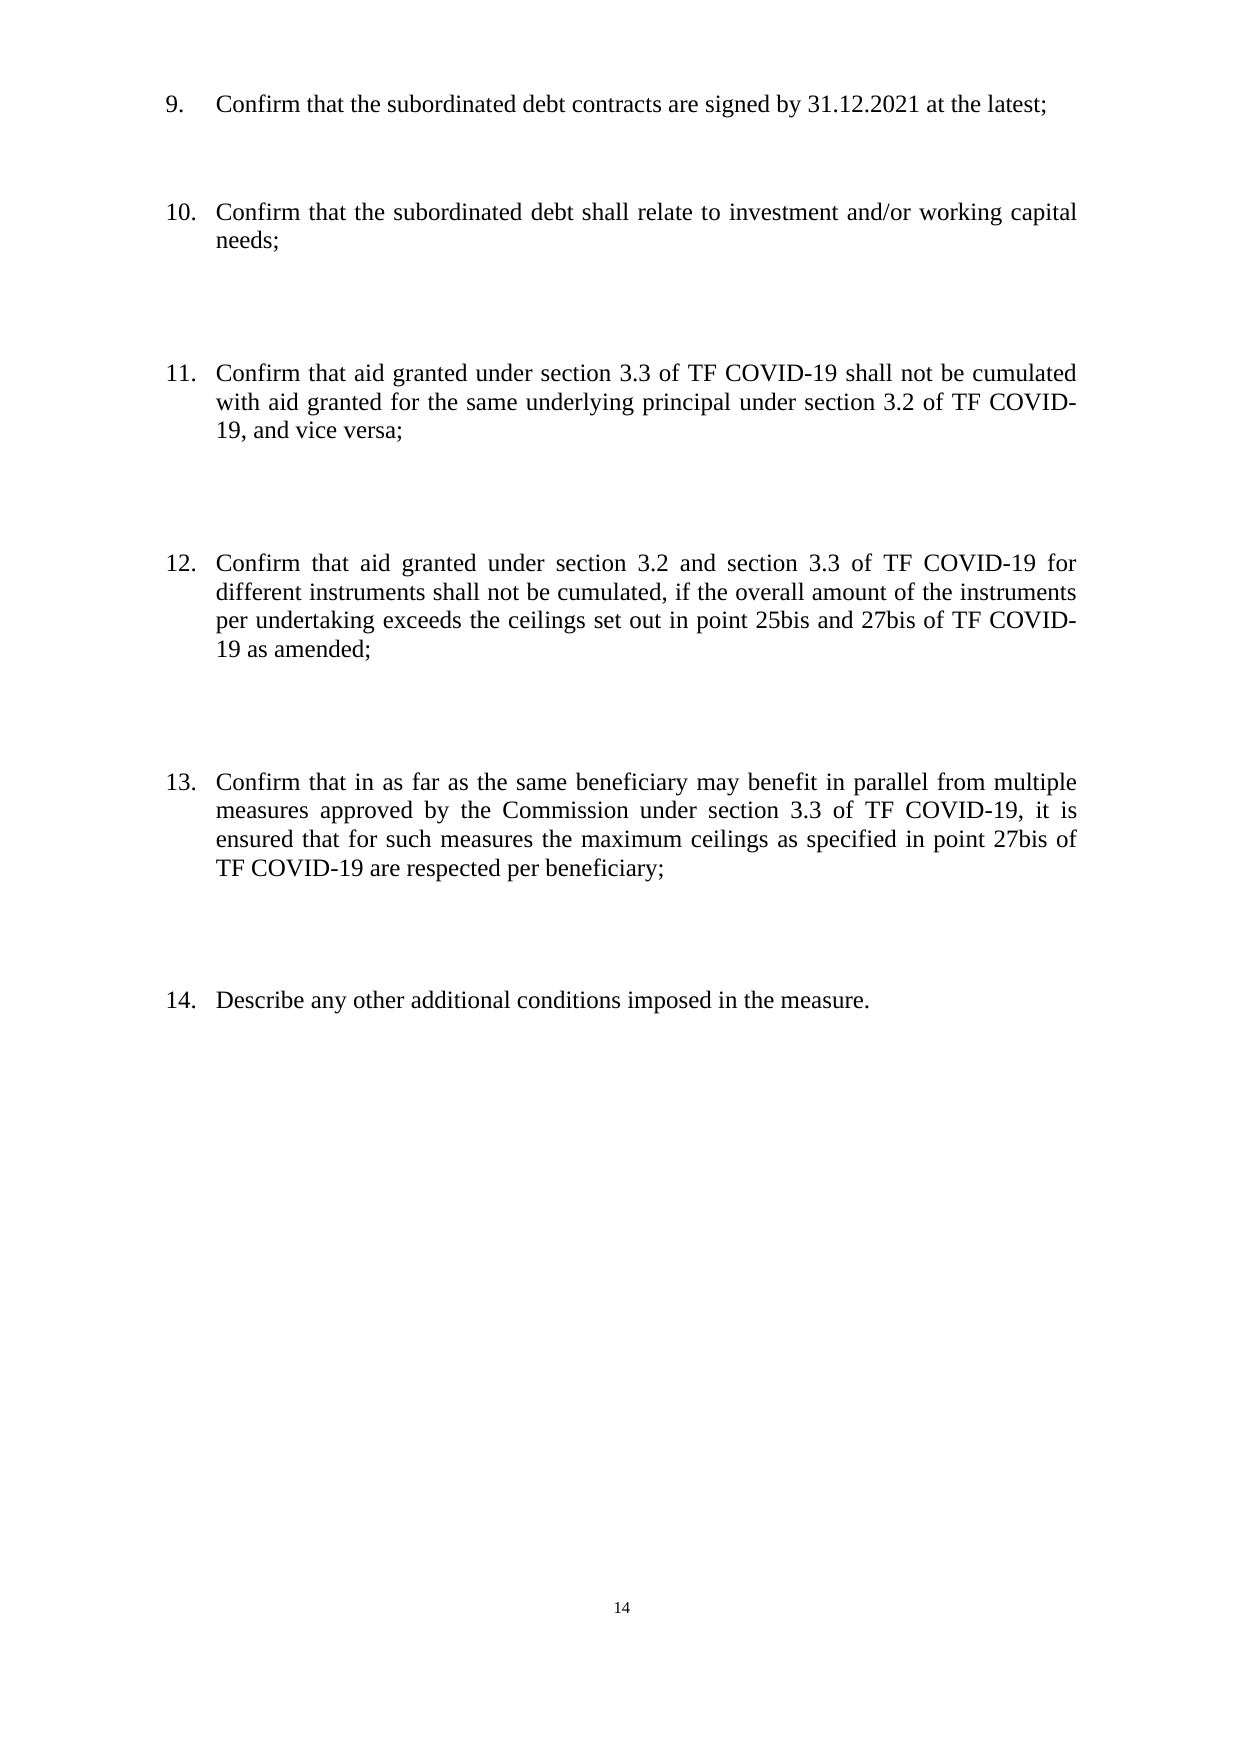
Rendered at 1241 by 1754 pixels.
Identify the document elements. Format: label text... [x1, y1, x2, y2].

subtitle Describe any other additional conditions imposed in the measure. [165, 986, 1078, 1014]
list Confirm that the subordinated debt contracts are signed by 31.12.2021 at the latest; [165, 89, 1078, 118]
subtitle Confirm that aid granted under section 3.2 and section 3.3 of TF COVID-19 for different instruments shall not be cumulated, if the overall amount of the instruments per undertaking exceeds the ceilings set out in point 25bis and 27bis of TF COVID-19 as amended; [165, 548, 1078, 663]
list Confirm that the subordinated debt shall relate to investment and/or working capital needs; [165, 197, 1078, 254]
subtitle Confirm that aid granted under section 3.3 of TF COVID-19 shall not be cumulated with aid granted for the same underlying principal under section 3.2 of TF COVID-19, and vice versa; [165, 358, 1078, 444]
subtitle Confirm that in as far as the same beneficiary may benefit in parallel from multiple measures approved by the Commission under section 3.3 of TF COVID-19, it is ensured that for such measures the maximum ceilings as specified in point 27bis of TF COVID-19 are respected per beneficiary; [165, 767, 1078, 882]
